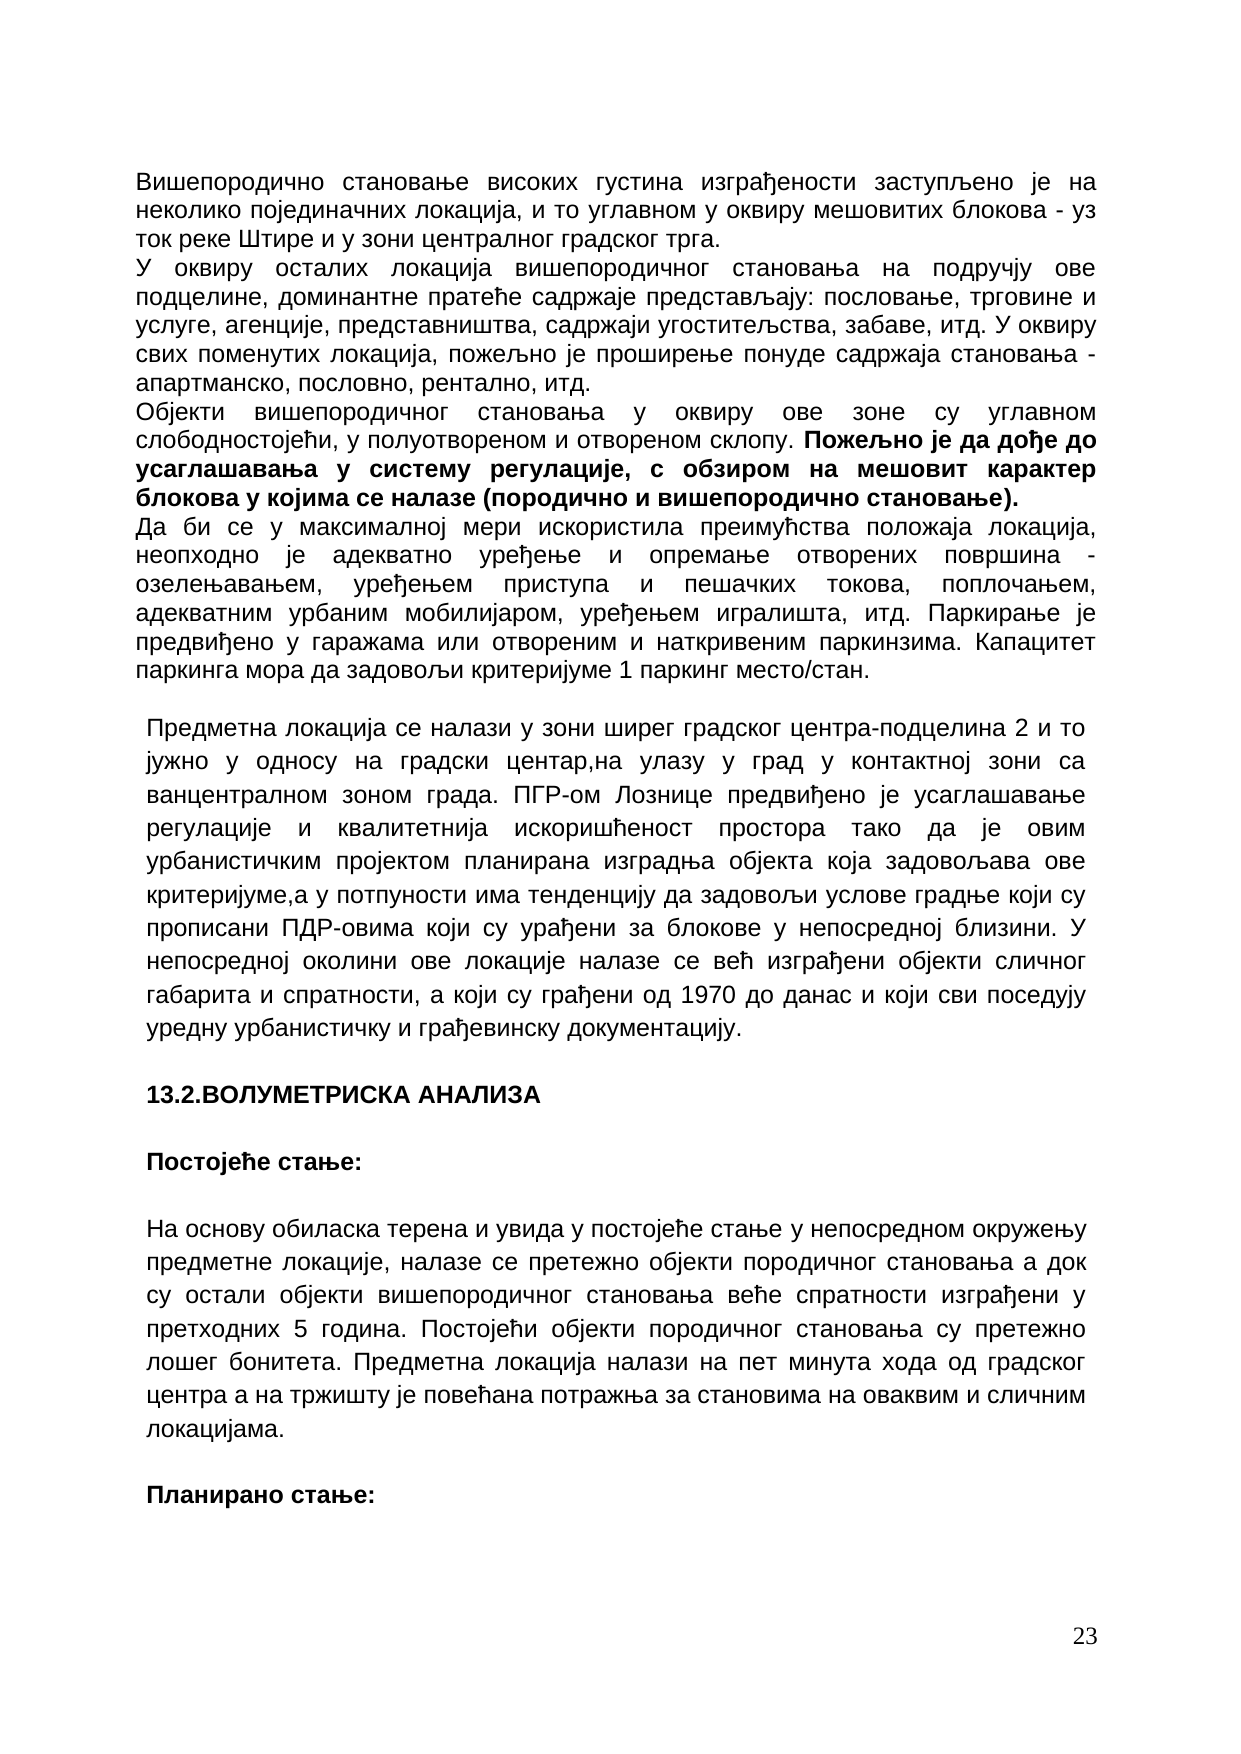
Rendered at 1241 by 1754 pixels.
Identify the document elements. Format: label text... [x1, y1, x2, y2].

text Објекти вишепородичног становања у оквиру ове зоне су углавном слободностојећи, у полуотвореном и отвореном склопу. Пожељно је да дође до усаглашавања у систему регулације, с обзиром на мешовит карактер блокова у којима се налазе (породично и вишепородично становање). [135, 397, 1097, 512]
text На основу обиласка терена и увида у постојеће стање у непосредном окружењу предметне локације, налазе се претежно објекти породичног становања а док су остали објекти вишепородичног становања веће спратности изграђени у претходних 5 година. Постојећи објекти породичног становања су претежно лошег бонитета. Предметна локација налази на пет минута хода од градског центра а на тржишту је повећана потражња за становима на оваквим и сличним локацијама. [146, 1214, 1087, 1442]
text Планирано стање: [146, 1481, 1087, 1509]
text 13.2.ВОЛУМЕТРИСКА АНАЛИЗА [146, 1080, 1087, 1109]
text У оквиру осталих локација вишепородичног становања на подручју ове подцелине, доминантне пратеће садржаје представљају: пословање, трговине и услуге, агенције, представништва, садржаји угоститељства, забаве, итд. У оквиру свих поменутих локација, пожељно је проширење понуде садржаја становања -апартманско, пословно, рентално, итд. [135, 253, 1097, 397]
text Предметна локација се налази у зони ширег градског центра-подцелина 2 и то јужно у односу на градски центар,на улазу у град у контактној зони са ванцентралном зоном града. ПГР-ом Лознице предвиђено је усаглашавање регулације и квалитетнија искоришћеност простора тако да је овим урбанистичким пројектом планирана изградња објекта која задовољава ове критеријуме,а у потпуности има тенденцију да задовољи услове градње који су прописани ПДР-овима који су урађени за блокове у непосредној близини. У непосредној околини ове локације налазе се већ изграђени објекти сличног габарита и спратности, а који су грађени од 1970 до данас и који сви поседују уредну урбанистичку и грађевинску документацију. [146, 713, 1087, 1042]
text Постојеће стање: [146, 1147, 1087, 1176]
text Да би се у максималној мери искористила преимућства положаја локација, неопходно је адекватно уређење и опремање отворених површина - озелењавањем, уређењем приступа и пешачких токова, поплочањем, адекватним урбаним мобилијаром, уређењем игралишта, итд. Паркирање је предвиђено у гаражама или отвореним и наткривеним паркинзима. Капацитет паркинга мора да задовољи критеријуме 1 паркинг место/стан. [135, 512, 1097, 684]
text Вишепородично становање високих густина изграђености заступљено је на неколико појединачних локација, и то углавном у оквиру мешовитих блокова - уз ток реке Штире и у зони централног градског трга. [135, 167, 1097, 253]
